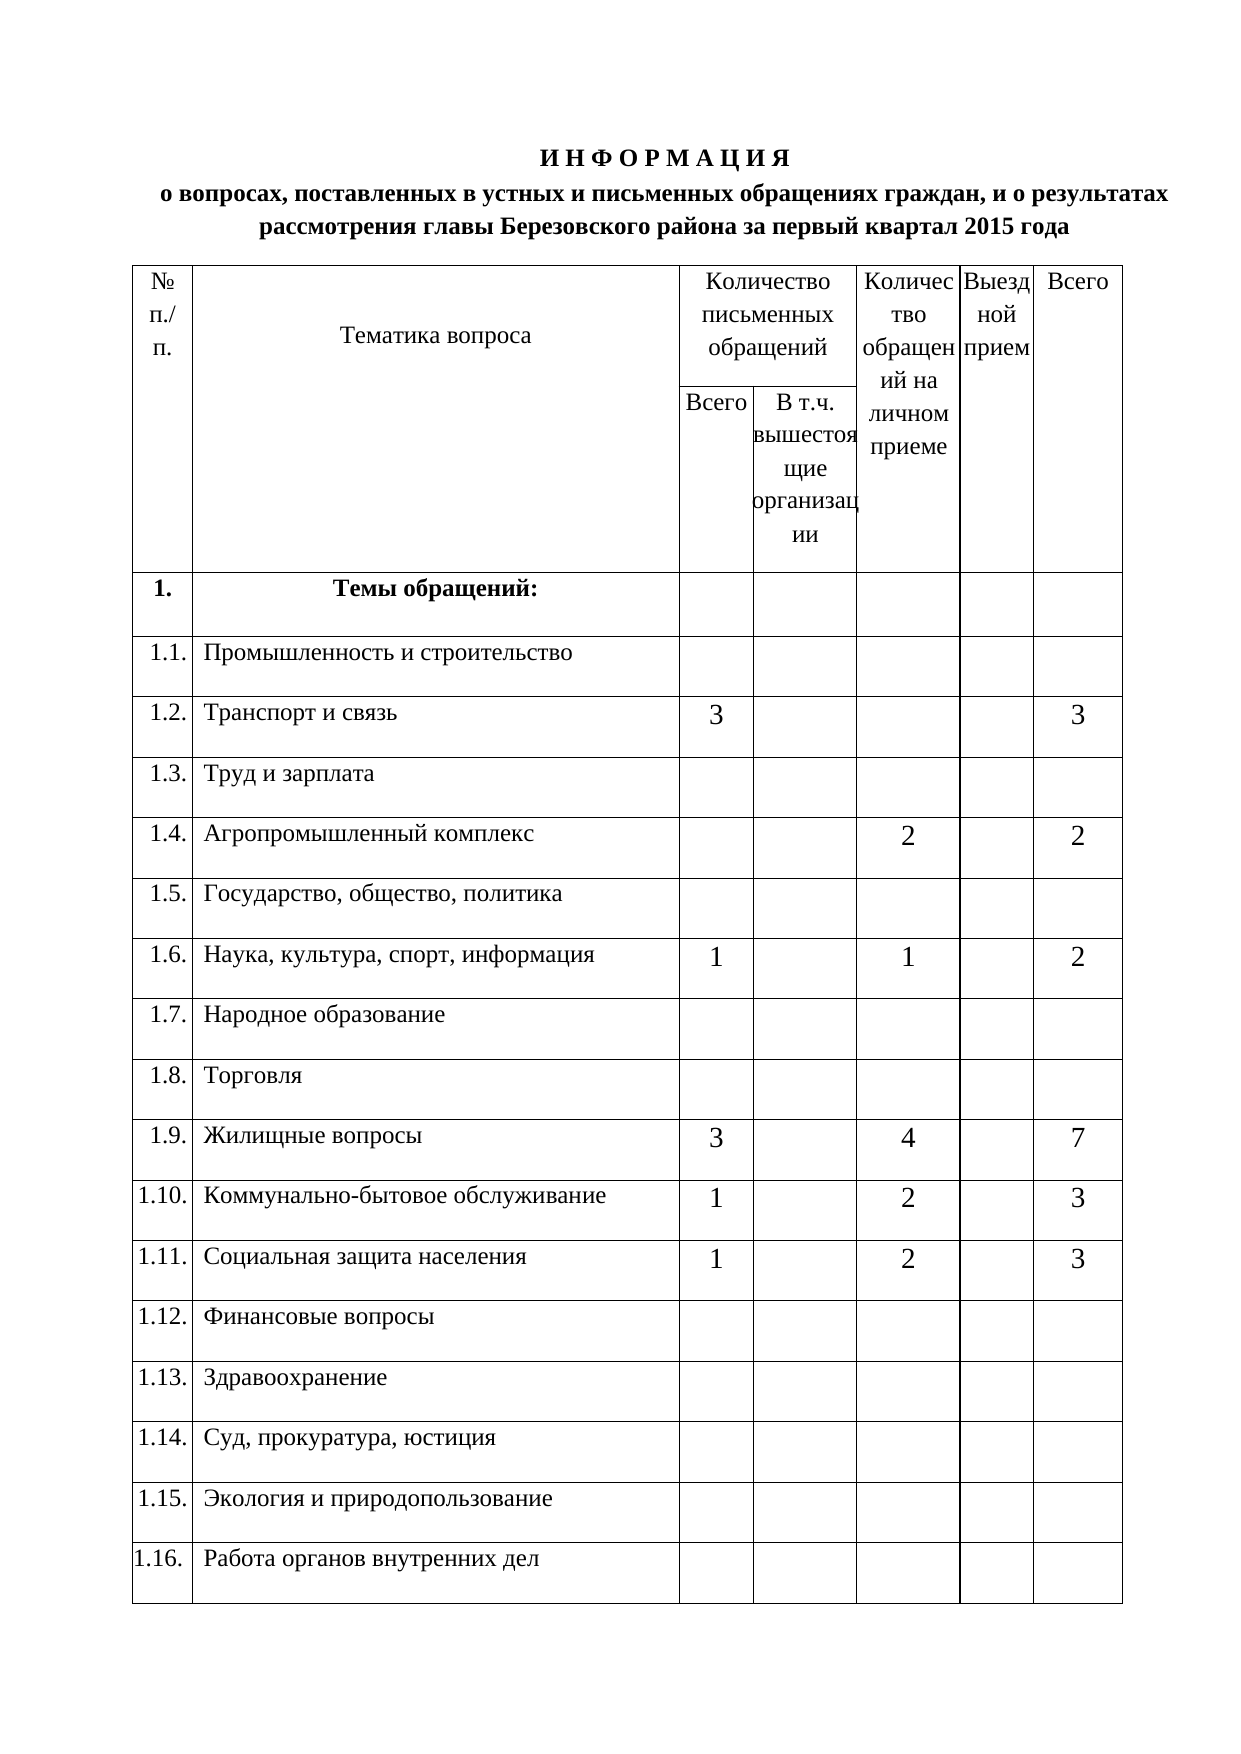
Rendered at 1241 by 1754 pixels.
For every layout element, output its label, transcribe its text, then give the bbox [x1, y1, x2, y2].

table_cell [857, 637, 959, 696]
table_cell 7 [1034, 1120, 1122, 1179]
table_cell [1034, 1483, 1122, 1542]
table_cell [857, 758, 959, 817]
table_cell Труд и зарплата [193, 758, 679, 817]
table_cell 1.13. [133, 1362, 192, 1421]
table_cell [961, 1241, 1033, 1300]
table_cell 1.6. [133, 939, 192, 998]
table_cell 1.8. [133, 1060, 192, 1119]
table_cell [754, 818, 856, 877]
table_cell Темы обращений: [193, 573, 679, 636]
table_cell [680, 1543, 753, 1602]
table_cell [857, 1422, 959, 1482]
table_cell [754, 573, 856, 636]
table_cell [1034, 637, 1122, 696]
table_cell [961, 1120, 1033, 1179]
table_cell 1 [680, 939, 753, 998]
table_cell [754, 1120, 856, 1179]
table_cell 1.12. [133, 1301, 192, 1361]
table_cell Коммунально-бытовое обслуживание [193, 1181, 679, 1240]
table_cell [754, 1060, 856, 1119]
table_cell 1.3. [133, 758, 192, 817]
table_cell [857, 697, 959, 757]
table_cell [961, 818, 1033, 877]
table_cell [857, 1060, 959, 1119]
table_cell [680, 1483, 753, 1542]
table_cell Государство, общество, политика [193, 879, 679, 938]
table_cell 3 [1034, 1181, 1122, 1240]
table_cell 1.4. [133, 818, 192, 877]
table_cell 1.7. [133, 999, 192, 1059]
table_cell [754, 1301, 856, 1361]
table_cell 2 [857, 818, 959, 877]
table_cell [1034, 1362, 1122, 1421]
table_header Тематика вопроса [193, 266, 679, 572]
table_cell Работа органов внутренних дел [193, 1543, 679, 1602]
table_cell [857, 1483, 959, 1542]
table_header Количество письменных обращений [680, 266, 856, 386]
table_cell Экология и природопользование [193, 1483, 679, 1542]
table_cell [680, 999, 753, 1059]
table_cell [857, 573, 959, 636]
table_cell [754, 939, 856, 998]
table_cell [961, 1543, 1033, 1602]
table_header № п./п. [133, 266, 192, 572]
table_cell 3 [680, 697, 753, 757]
table_cell 1 [857, 939, 959, 998]
table_cell [680, 573, 753, 636]
table_cell [754, 637, 856, 696]
table_cell 1 [680, 1241, 753, 1300]
table_cell [1034, 1543, 1122, 1602]
table_cell [680, 818, 753, 877]
table_cell 2 [857, 1241, 959, 1300]
table_cell 3 [1034, 1241, 1122, 1300]
table_cell [754, 1422, 856, 1482]
table_cell Транспорт и связь [193, 697, 679, 757]
table_cell [857, 1301, 959, 1361]
text о вопросах, поставленных в устных и письменных обращениях граждан, и о результатах рассмотрения главы Березовского района за первый квартал 2015 года [148, 178, 1181, 240]
table_cell [1034, 879, 1122, 938]
table_header Выездной прием [961, 266, 1033, 572]
table_cell Торговля [193, 1060, 679, 1119]
table_cell 1.14. [133, 1422, 192, 1482]
table_cell [961, 939, 1033, 998]
table_cell [754, 1181, 856, 1240]
table_cell [1034, 758, 1122, 817]
table_cell [680, 879, 753, 938]
table_cell [754, 697, 856, 757]
table_cell [754, 1483, 856, 1542]
table_cell [961, 573, 1033, 636]
table_cell [857, 879, 959, 938]
table_cell 3 [1034, 697, 1122, 757]
table_cell [961, 637, 1033, 696]
table_cell 1.5. [133, 879, 192, 938]
table_cell В т.ч. вышестоящие организации [754, 387, 856, 572]
table_cell [754, 879, 856, 938]
table_cell [961, 1422, 1033, 1482]
table_cell 2 [1034, 939, 1122, 998]
table_header Количество обращений на личном приеме [857, 266, 959, 572]
table_cell [961, 999, 1033, 1059]
table_cell [754, 758, 856, 817]
table_cell [961, 1060, 1033, 1119]
table_cell 1.16. [133, 1543, 192, 1602]
table_cell Агропромышленный комплекс [193, 818, 679, 877]
table_cell [1034, 1422, 1122, 1482]
table_cell [680, 1060, 753, 1119]
table_cell [680, 1301, 753, 1361]
table_cell Наука, культура, спорт, информация [193, 939, 679, 998]
table_cell Народное образование [193, 999, 679, 1059]
table_cell 2 [1034, 818, 1122, 877]
table_cell Суд, прокуратура, юстиция [193, 1422, 679, 1482]
table_cell [961, 1483, 1033, 1542]
table_cell [857, 999, 959, 1059]
table_cell [857, 1543, 959, 1602]
table_cell 1.9. [133, 1120, 192, 1179]
table_cell [1034, 1301, 1122, 1361]
table_cell [680, 1422, 753, 1482]
table_cell [754, 999, 856, 1059]
table_cell Всего [680, 387, 753, 572]
table_cell 1. [133, 573, 192, 636]
table_cell 3 [680, 1120, 753, 1179]
table_cell [754, 1362, 856, 1421]
table_cell 1.11. [133, 1241, 192, 1300]
table_cell Жилищные вопросы [193, 1120, 679, 1179]
table_cell 1.2. [133, 697, 192, 757]
table_cell [680, 758, 753, 817]
table_cell 2 [857, 1181, 959, 1240]
table_cell [1034, 999, 1122, 1059]
table_cell 1.10. [133, 1181, 192, 1240]
table_cell 1.1. [133, 637, 192, 696]
table_cell [754, 1543, 856, 1602]
table_cell [857, 1362, 959, 1421]
table_cell 1.15. [133, 1483, 192, 1542]
table_cell Социальная защита населения [193, 1241, 679, 1300]
table_cell [961, 879, 1033, 938]
table_cell [680, 1362, 753, 1421]
table_cell [1034, 573, 1122, 636]
table_cell [961, 758, 1033, 817]
table_cell [680, 637, 753, 696]
table_cell Финансовые вопросы [193, 1301, 679, 1361]
table_cell [961, 697, 1033, 757]
table_cell [1034, 1060, 1122, 1119]
table_cell 1 [680, 1181, 753, 1240]
table_cell [754, 1241, 856, 1300]
table_cell [961, 1301, 1033, 1361]
table_cell [961, 1181, 1033, 1240]
table_cell 4 [857, 1120, 959, 1179]
table_cell [961, 1362, 1033, 1421]
text И Н Ф О Р М А Ц И Я [148, 143, 1181, 172]
table_cell Промышленность и строительство [193, 637, 679, 696]
table_cell Здравоохранение [193, 1362, 679, 1421]
table_header Всего [1034, 266, 1122, 572]
